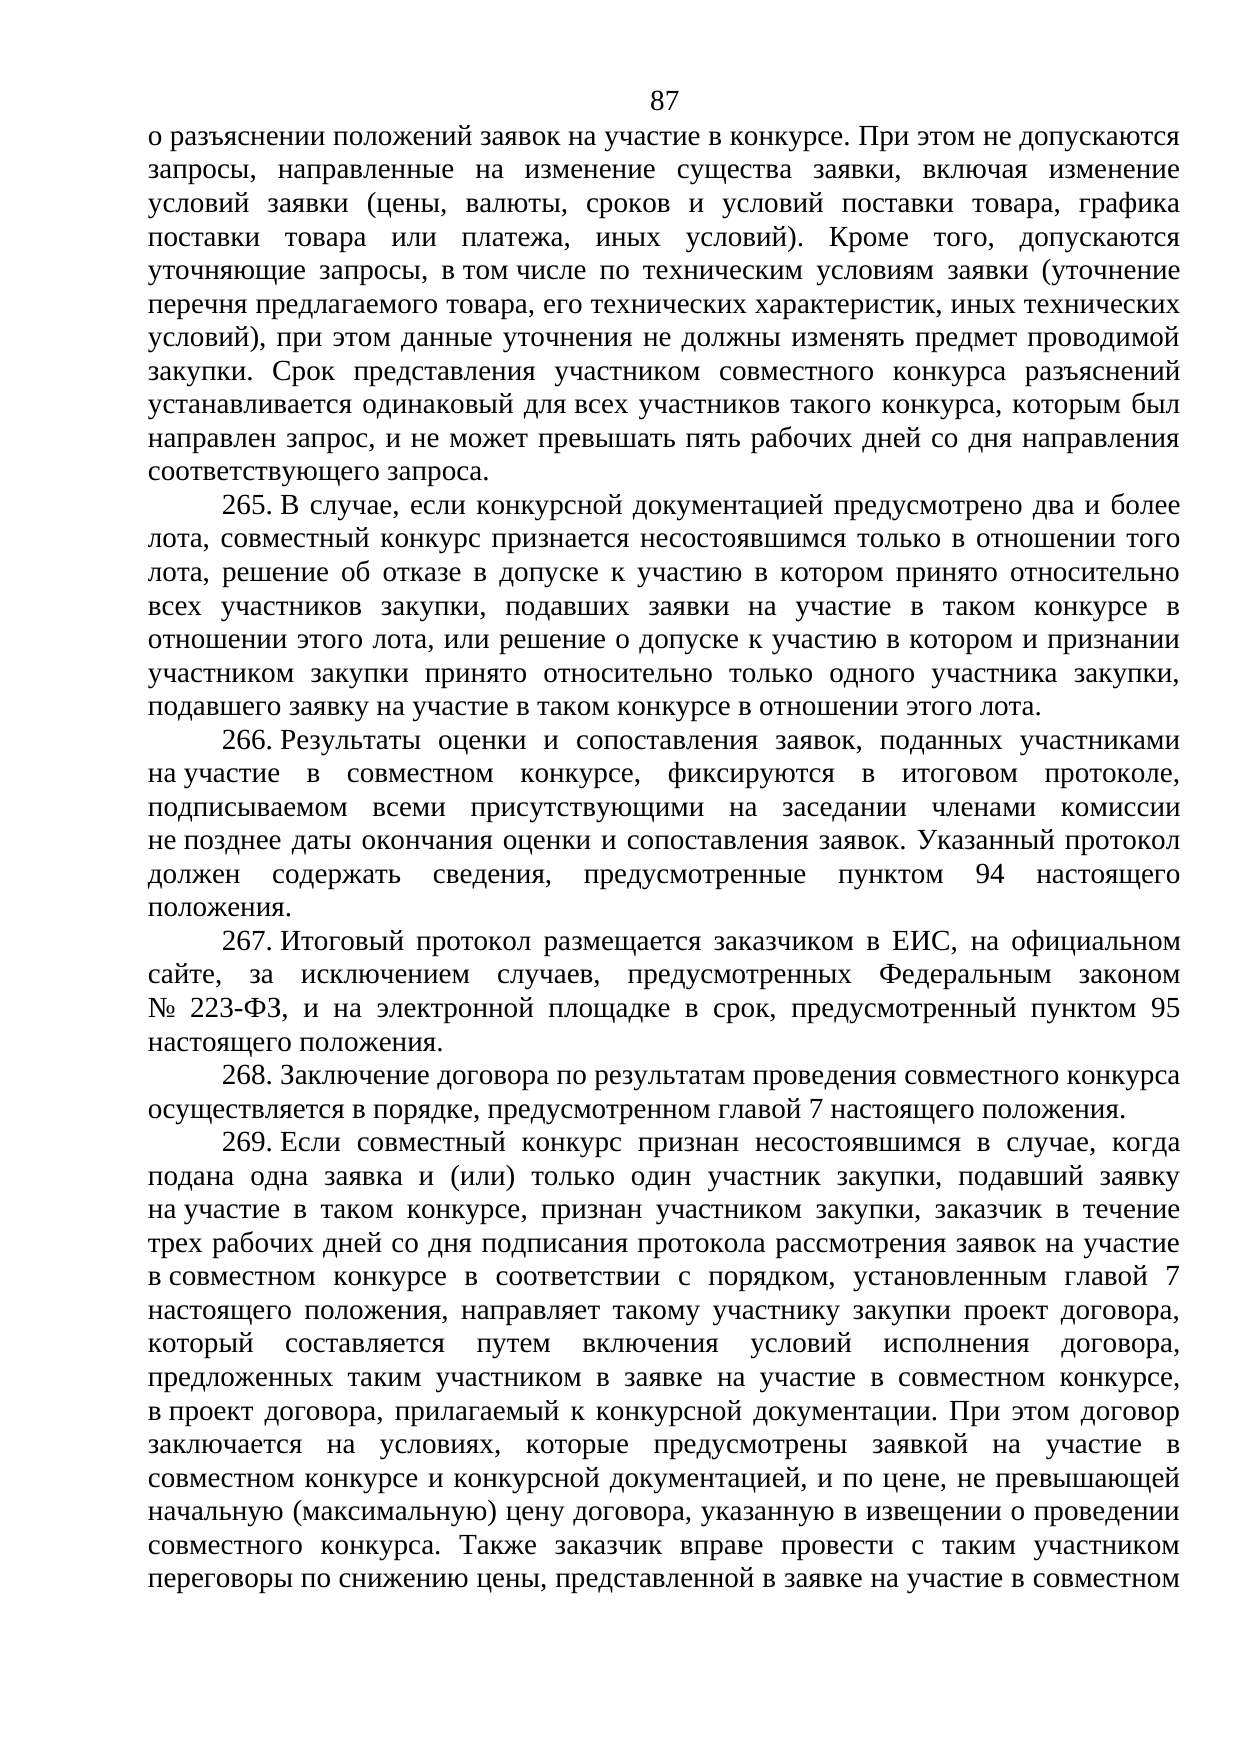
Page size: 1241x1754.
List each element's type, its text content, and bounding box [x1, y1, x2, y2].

text 265. В случае, если конкурсной документацией предусмотрено два и более лота, совместный конкурс признается несостоявшимся только в отношении того лота, решение об отказе в допуске к участию в котором принято относительно всех участников закупки, подавших заявки на участие в таком конкурсе в отношении этого лота, или решение о допуске к участию в котором и признании участником закупки принято относительно только одного участника закупки, подавшего заявку на участие в таком конкурсе в отношении этого лота. [148, 487, 1181, 722]
text 268. Заключение договора по результатам проведения совместного конкурса осуществляется в порядке, предусмотренном главой 7 настоящего положения. [148, 1057, 1181, 1124]
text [148, 118, 1181, 487]
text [148, 1124, 1181, 1594]
text 266. Результаты оценки и сопоставления заявок, поданных участниками на участие в совместном конкурсе, фиксируются в итоговом протоколе, подписываемом всеми присутствующими на заседании членами комиссии не позднее даты окончания оценки и сопоставления заявок. Указанный протокол должен содержать сведения, предусмотренные пунктом 94 настоящего положения. [148, 722, 1181, 923]
text 267. Итоговый протокол размещается заказчиком в ЕИС, на официальном сайте, за исключением случаев, предусмотренных Федеральным законом № 223-ФЗ, и на электронной площадке в срок, предусмотренный пунктом 95 настоящего положения. [148, 923, 1181, 1057]
